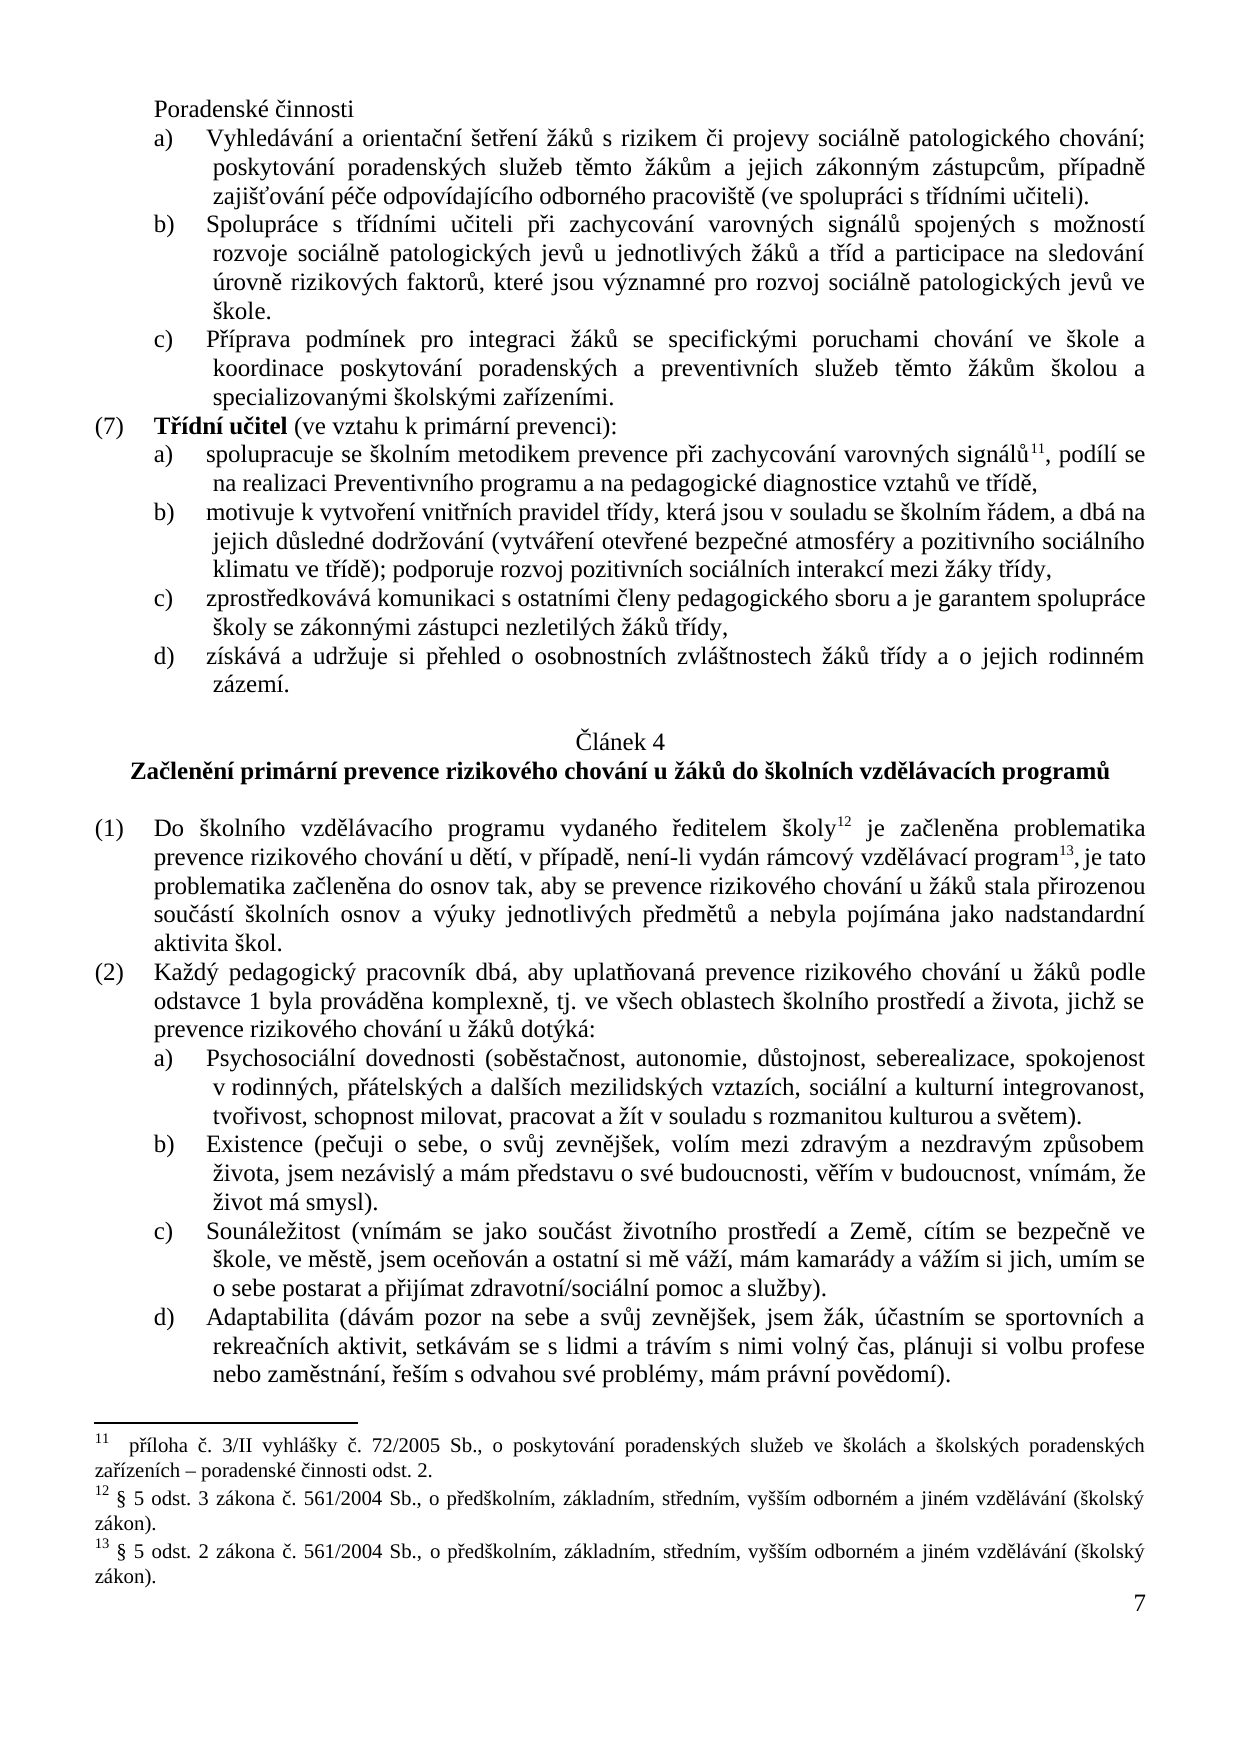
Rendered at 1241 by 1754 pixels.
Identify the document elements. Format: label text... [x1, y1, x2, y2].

text Začlenění primární prevence rizikového chování u žáků do školních vzdělávacích programů [94, 756, 1146, 784]
text Článek 4 [94, 727, 1146, 756]
list získává a udržuje si přehled o osobnostních zvláštnostech žáků třídy a o jejich rodinném zázemí. [153, 641, 1146, 698]
list Adaptabilita (dávám pozor na sebe a svůj zevnějšek, jsem žák, účastním se sportovních a rekreačních aktivit, setkávám se s lidmi a trávím s nimi volný čas, plánuji si volbu profese nebo zaměstnání, řeším s odvahou své problémy, mám právní povědomí). [153, 1302, 1146, 1388]
list zprostředkovává komunikaci s ostatními členy pedagogického sboru a je garantem spolupráce školy se zákonnými zástupci nezletilých žáků třídy, [153, 583, 1146, 641]
text (1) Do školního vzdělávacího programu vydaného ředitelem školy je začleněna problematika prevence rizikového chování u dětí, v případě, není-li vydán rámcový vzdělávací program, je tato problematika začleněna do osnov tak, aby se prevence rizikového chování u žáků stala přirozenou součástí školních osnov a výuky jednotlivých předmětů a nebyla pojímána jako nadstandardní aktivita škol. [94, 813, 1146, 957]
text Poradenské činnosti [153, 94, 1146, 123]
text (7) Třídní učitel (ve vztahu k primární prevenci): [94, 411, 1146, 439]
text (2) Každý pedagogický pracovník dbá, aby uplatňovaná prevence rizikového chování u žáků podle odstavce 1 byla prováděna komplexně, tj. ve všech oblastech školního prostředí a života, jichž se prevence rizikového chování u žáků dotýká: [94, 957, 1146, 1043]
list spolupracuje se školním metodikem prevence při zachycování varovných signálů, podílí se na realizaci Preventivního programu a na pedagogické diagnostice vztahů ve třídě, [153, 439, 1146, 497]
list Příprava podmínek pro integraci žáků se specifickými poruchami chování ve škole a koordinace poskytování poradenských a preventivních služeb těmto žákům školou a specializovanými školskými zařízeními. [153, 324, 1146, 411]
list Psychosociální dovednosti (soběstačnost, autonomie, důstojnost, seberealizace, spokojenost v rodinných, přátelských a dalších mezilidských vztazích, sociální a kulturní integrovanost, tvořivost, schopnost milovat, pracovat a žít v souladu s rozmanitou kulturou a světem). [153, 1043, 1146, 1129]
list Spolupráce s třídními učiteli při zachycování varovných signálů spojených s možností rozvoje sociálně patologických jevů u jednotlivých žáků a tříd a participace na sledování úrovně rizikových faktorů, které jsou významné pro rozvoj sociálně patologických jevů ve škole. [153, 209, 1146, 324]
list Existence (pečuji o sebe, o svůj zevnějšek, volím mezi zdravým a nezdravým způsobem života, jsem nezávislý a mám představu o své budoucnosti, věřím v budoucnost, vnímám, že život má smysl). [153, 1129, 1146, 1216]
list motivuje k vytvoření vnitřních pravidel třídy, která jsou v souladu se školním řádem, a dbá na jejich důsledné dodržování (vytváření otevřené bezpečné atmosféry a pozitivního sociálního klimatu ve třídě); podporuje rozvoj pozitivních sociálních interakcí mezi žáky třídy, [153, 497, 1146, 583]
list Vyhledávání a orientační šetření žáků s rizikem či projevy sociálně patologického chování; poskytování poradenských služeb těmto žákům a jejich zákonným zástupcům, případně zajišťování péče odpovídajícího odborného pracoviště (ve spolupráci s třídními učiteli). [153, 123, 1146, 209]
list Sounáležitost (vnímám se jako součást životního prostředí a Země, cítím se bezpečně ve škole, ve městě, jsem oceňován a ostatní si mě váží, mám kamarády a vážím si jich, umím se o sebe postarat a přijímat zdravotní/sociální pomoc a služby). [153, 1216, 1146, 1302]
